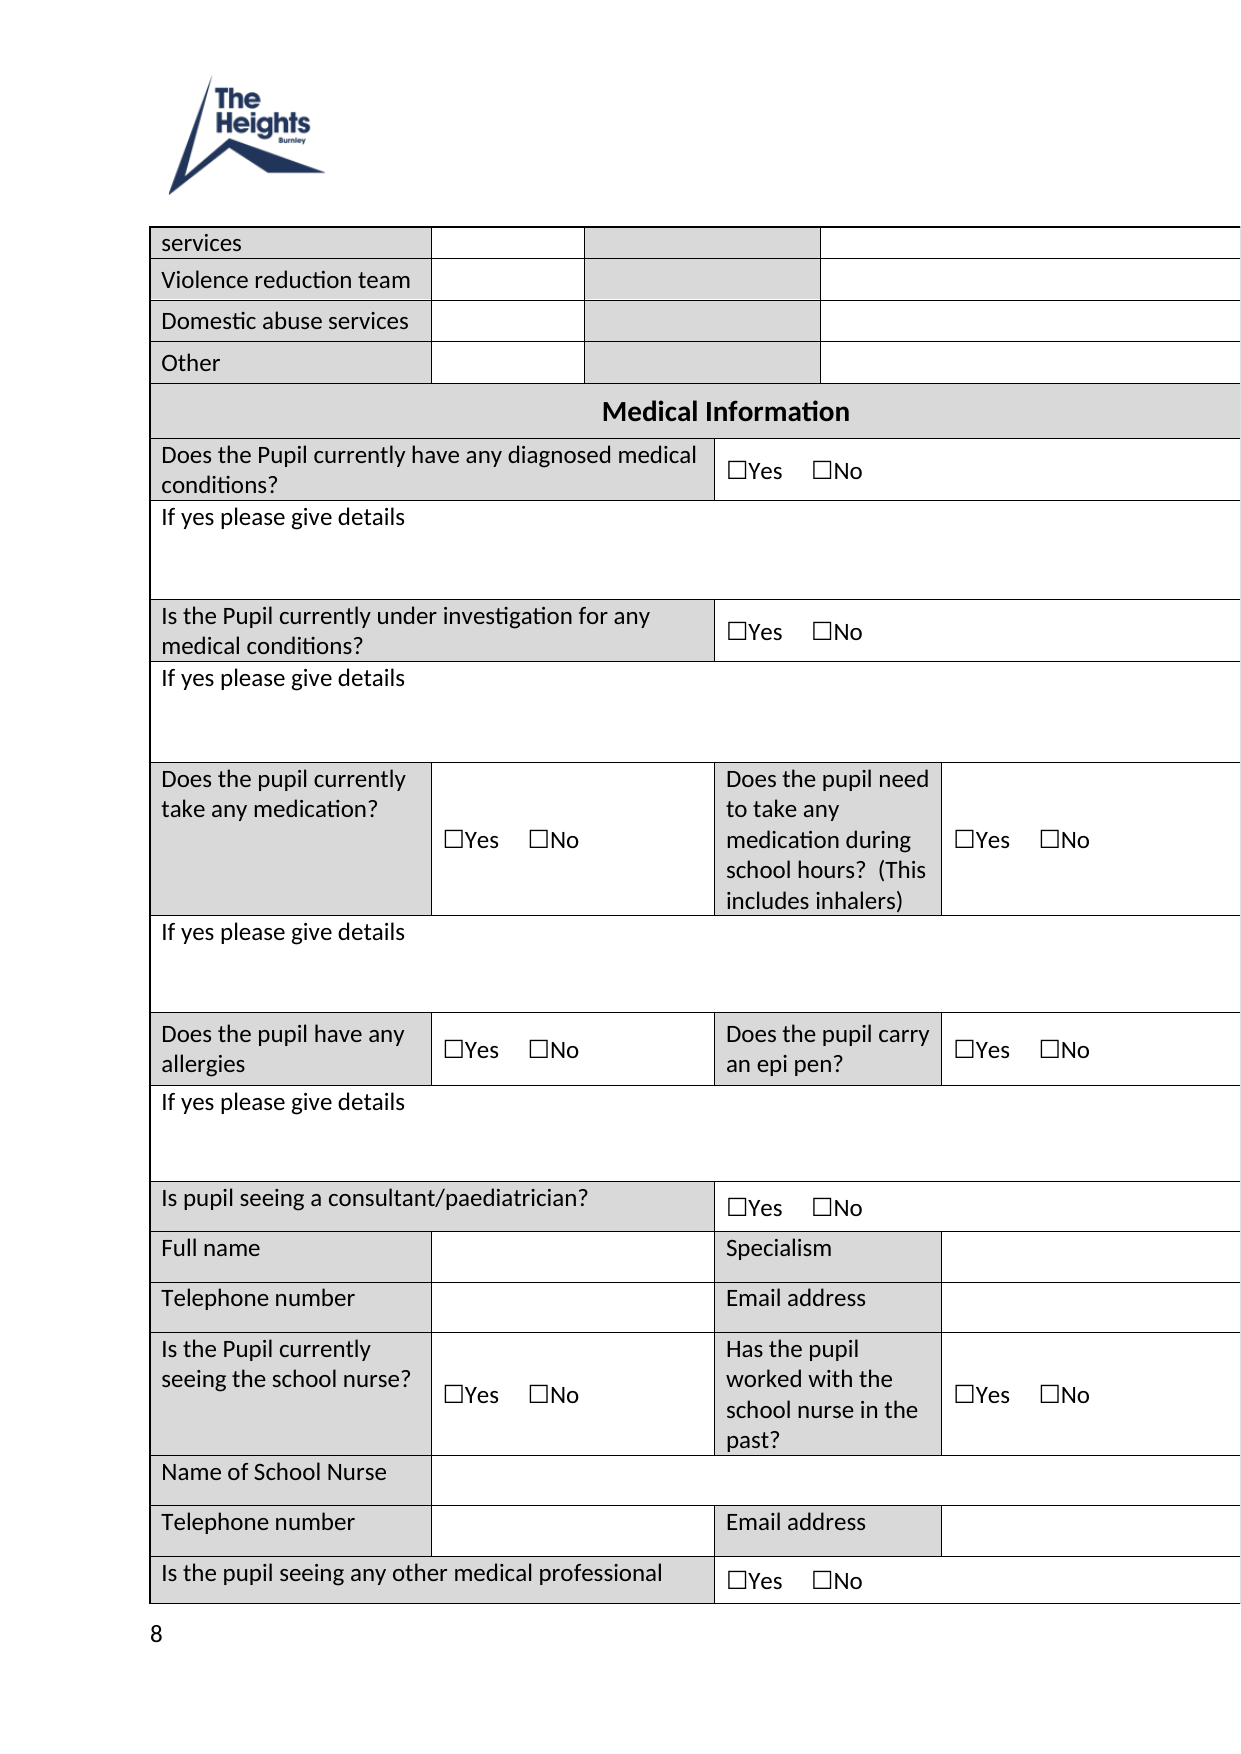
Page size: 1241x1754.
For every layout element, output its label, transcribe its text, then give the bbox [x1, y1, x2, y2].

table_cell Does the Pupil currently have any diagnosed medical conditions? [151, 439, 714, 500]
table_cell Violence reduction team [151, 259, 431, 299]
table_cell Email address [715, 1283, 941, 1332]
table_cell Yes No [715, 600, 1240, 661]
table_cell Is the Pupil currently seeing the school nurse? [151, 1333, 431, 1455]
table_cell [585, 342, 820, 383]
table_cell [432, 228, 584, 258]
table_cell Has the pupil worked with the school nurse in the past? [715, 1333, 941, 1455]
table_cell Domestic abuse services [151, 301, 431, 341]
table_cell Telephone number [151, 1283, 431, 1332]
table_cell Yes No [715, 439, 1240, 500]
table_cell Other [151, 342, 431, 383]
table_cell Does the pupil carry an epi pen? [715, 1013, 941, 1085]
table_cell [432, 342, 584, 383]
table_cell Does the pupil currently take any medication? [151, 763, 431, 915]
table_cell [821, 301, 1240, 341]
table_cell If yes please give details [151, 662, 1240, 762]
table_cell [942, 1283, 1240, 1332]
table_cell Is the Pupil currently under investigation for any medical conditions? [151, 600, 714, 661]
table_cell [432, 1232, 714, 1282]
table_cell [432, 1506, 714, 1556]
table_cell Does the pupil need to take any medication during school hours? (This includes inhalers) [715, 763, 941, 915]
table_cell [821, 259, 1240, 299]
table_cell Email address [715, 1506, 941, 1556]
table_cell Yes No [942, 1013, 1240, 1085]
table_cell Yes No [432, 1333, 714, 1455]
table_cell [942, 1232, 1240, 1282]
table_cell If yes please give details [151, 501, 1240, 599]
table_cell [585, 301, 820, 341]
table_cell Medical Information [151, 384, 1240, 438]
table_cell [151, 228, 431, 258]
table_cell Yes No [942, 1333, 1240, 1455]
table_cell Telephone number [151, 1506, 431, 1556]
table_cell Yes No [432, 1013, 714, 1085]
table_cell Name of School Nurse [151, 1456, 431, 1505]
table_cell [151, 1557, 714, 1603]
table_cell Specialism [715, 1232, 941, 1282]
table_cell Yes No [715, 1557, 1240, 1603]
table_cell [432, 1283, 714, 1332]
table_cell [942, 1506, 1240, 1556]
table_cell Yes No [942, 763, 1240, 915]
table_cell [585, 228, 820, 258]
table_cell If yes please give details [151, 1086, 1240, 1181]
table_cell [432, 1456, 1240, 1505]
table_cell [432, 259, 584, 299]
table_cell Yes No [432, 763, 714, 915]
table_cell [821, 228, 1240, 258]
table_cell Full name [151, 1232, 431, 1282]
table_cell [585, 259, 820, 299]
table_cell [821, 342, 1240, 383]
table_cell Is pupil seeing a consultant/paediatrician? [151, 1182, 714, 1231]
table_cell Does the pupil have any allergies [151, 1013, 431, 1085]
table_cell Yes No [715, 1182, 1240, 1231]
table_cell [432, 301, 584, 341]
table_cell If yes please give details [151, 916, 1240, 1012]
